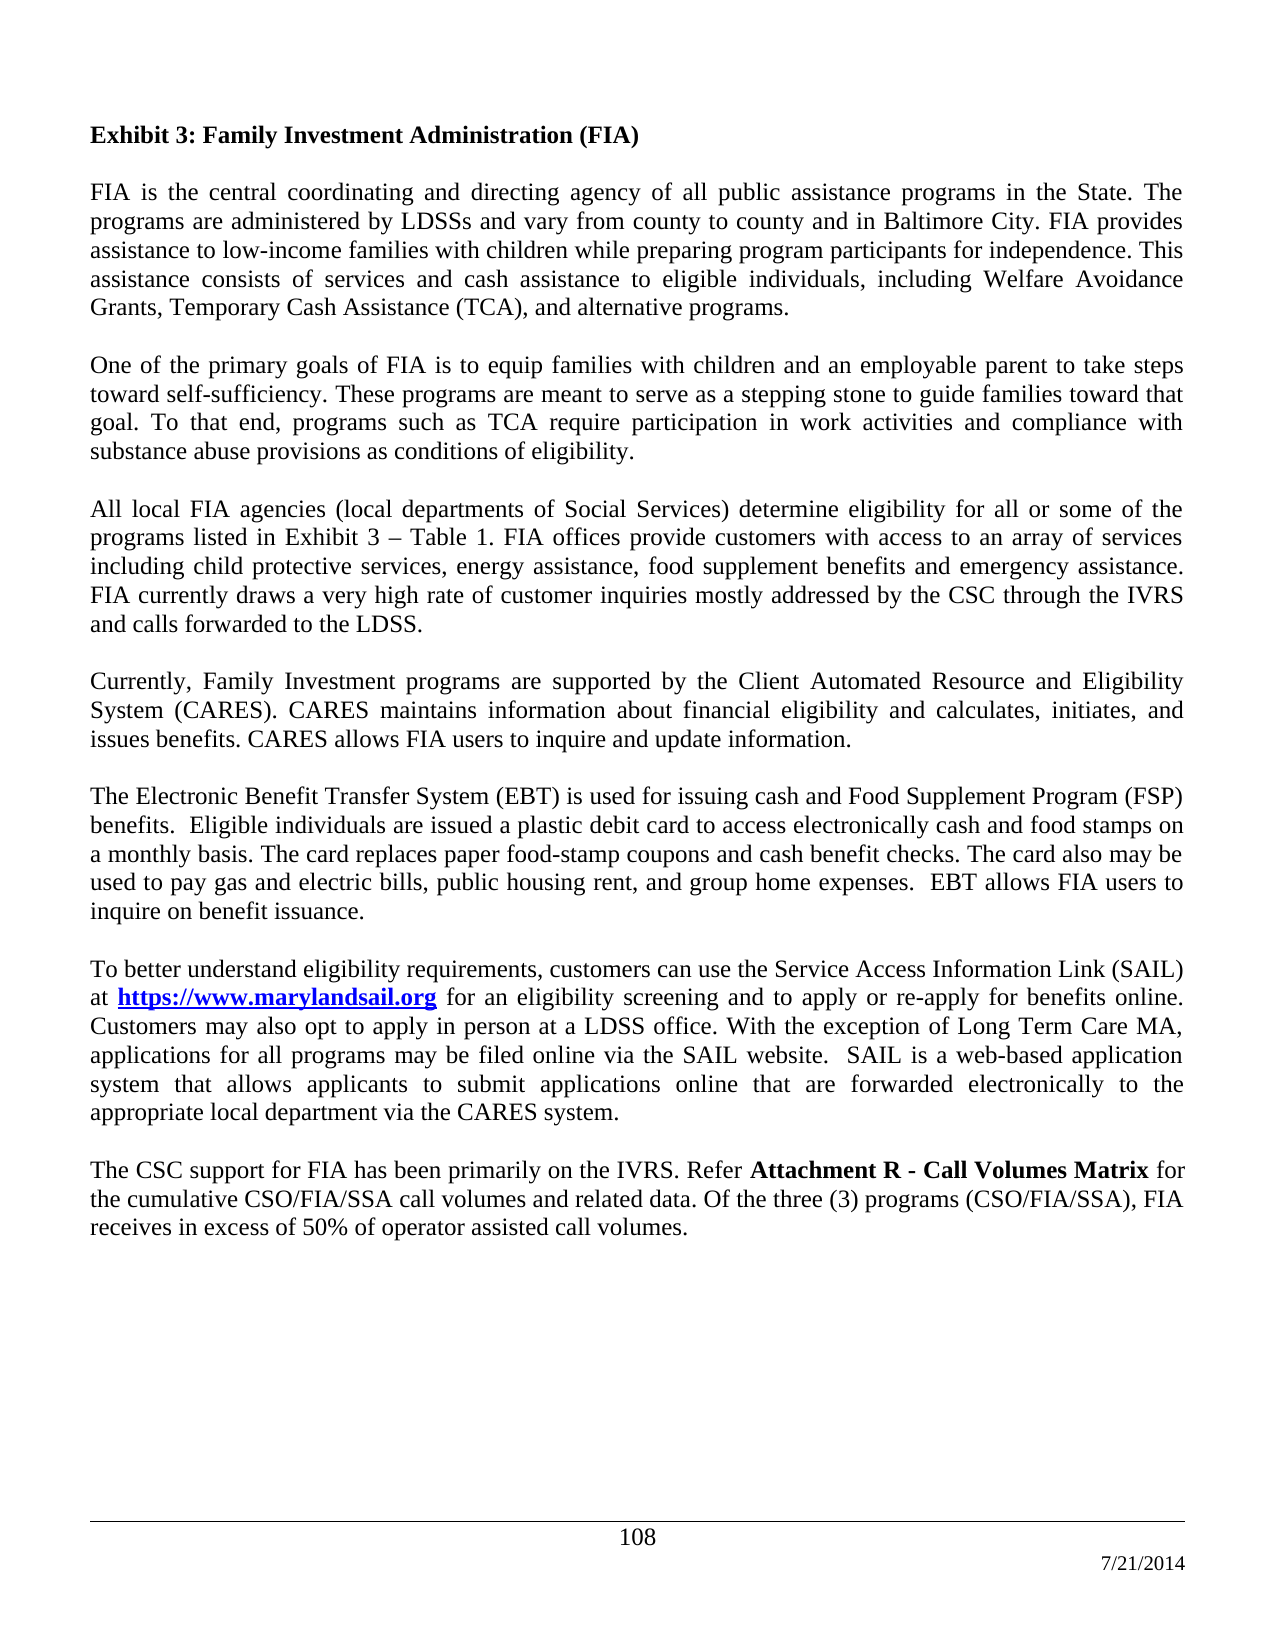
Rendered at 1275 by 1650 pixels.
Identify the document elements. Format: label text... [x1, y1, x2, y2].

text All local FIA agencies (local departments of Social Services) determine eligibility for all or some of the programs listed in Exhibit 3 – Table 1. FIA offices provide customers with access to an array of services including child protective services, energy assistance, food supplement benefits and emergency assistance. FIA currently draws a very high rate of customer inquiries mostly addressed by the CSC through the IVRS and calls forwarded to the LDSS. [90, 494, 1185, 637]
text To better understand eligibility requirements, customers can use the Service Access Information Link (SAIL) at https://www.marylandsail.org for an eligibility screening and to apply or re-apply for benefits online. Customers may also opt to apply in person at a LDSS office. With the exception of Long Term Care MA, applications for all programs may be filed online via the SAIL website. SAIL is a web-based application system that allows applicants to submit applications online that are forwarded electronically to the appropriate local department via the CARES system. [90, 954, 1185, 1126]
text One of the primary goals of FIA is to equip families with children and an employable parent to take steps toward self-sufficiency. These programs are meant to serve as a stepping stone to guide families toward that goal. To that end, programs such as TCA require participation in work activities and compliance with substance abuse provisions as conditions of eligibility. [90, 350, 1185, 465]
text The CSC support for FIA has been primarily on the IVRS. Refer Attachment R - Call Volumes Matrix for the cumulative CSO/FIA/SSA call volumes and related data. Of the three (3) programs (CSO/FIA/SSA), FIA receives in excess of 50% of operator assisted call volumes. [90, 1155, 1185, 1241]
text FIA is the central coordinating and directing agency of all public assistance programs in the State. The programs are administered by LDSSs and vary from county to county and in Baltimore City. FIA provides assistance to low-income families with children while preparing program participants for independence. This assistance consists of services and cash assistance to eligible individuals, including Welfare Avoidance Grants, Temporary Cash Assistance (TCA), and alternative programs. [90, 177, 1185, 321]
text Currently, Family Investment programs are supported by the Client Automated Resource and Eligibility System (CARES). CARES maintains information about financial eligibility and calculates, initiates, and issues benefits. CARES allows FIA users to inquire and update information. [90, 666, 1185, 752]
text The Electronic Benefit Transfer System (EBT) is used for issuing cash and Food Supplement Program (FSP) benefits. Eligible individuals are issued a plastic debit card to access electronically cash and food stamps on a monthly basis. The card replaces paper food-stamp coupons and cash benefit checks. The card also may be used to pay gas and electric bills, public housing rent, and group home expenses. EBT allows FIA users to inquire on benefit issuance. [90, 781, 1185, 925]
text Exhibit 3: Family Investment Administration (FIA) [90, 120, 1185, 149]
